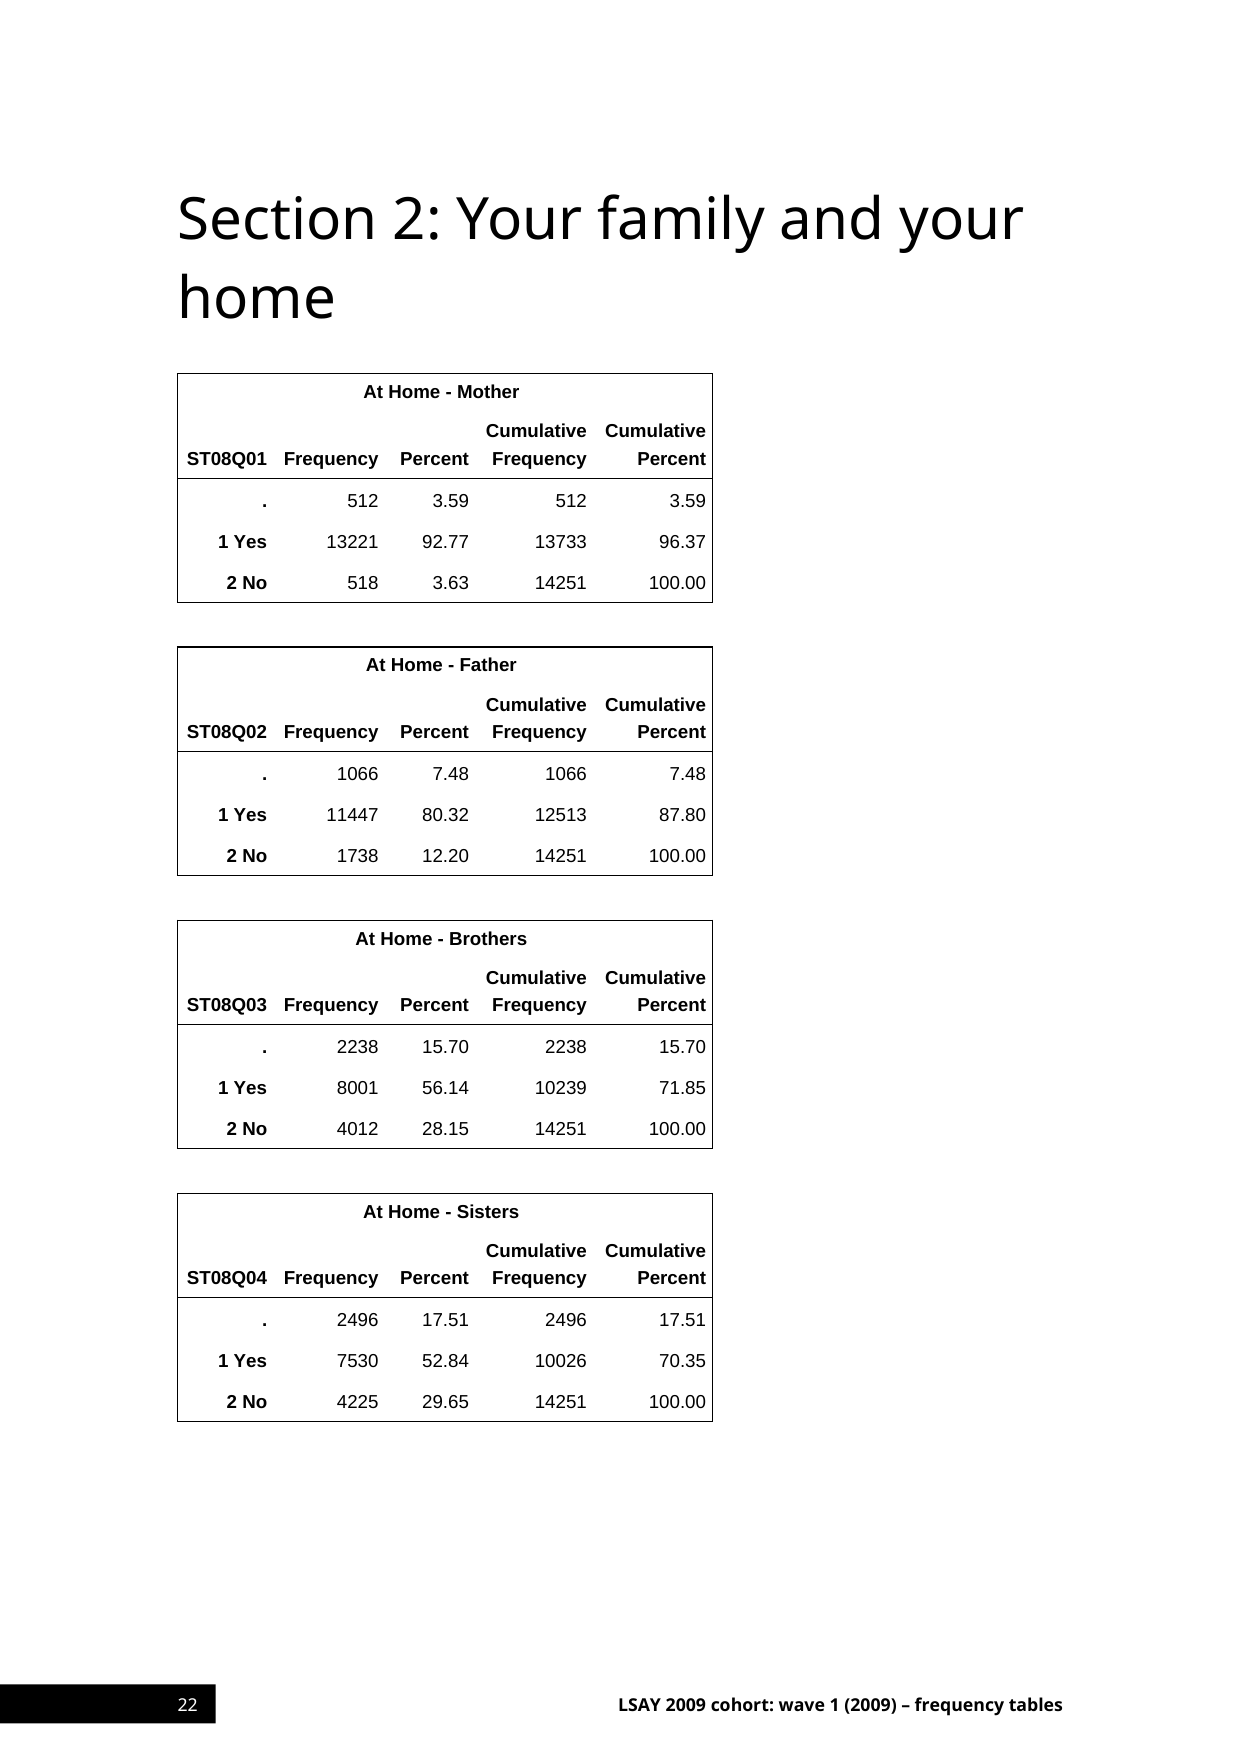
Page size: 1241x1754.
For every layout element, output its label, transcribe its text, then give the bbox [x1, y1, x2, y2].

table_cell 14251 [476, 1380, 594, 1421]
subtitle Section 2: Your family and your home [177, 177, 1092, 336]
table_cell 1 Yes [178, 793, 274, 834]
table_cell Frequency [274, 1229, 385, 1297]
table_cell 3.59 [594, 479, 712, 519]
table_cell 14251 [476, 1107, 594, 1148]
table_cell Percent [385, 956, 476, 1024]
table_cell 2238 [274, 1025, 385, 1066]
table_cell 2 No [178, 1380, 274, 1421]
table_cell Percent [385, 409, 476, 477]
table_cell 80.32 [385, 793, 476, 834]
table_cell 52.84 [385, 1339, 476, 1380]
table_cell . [178, 479, 274, 519]
table_cell 2 No [178, 561, 274, 602]
table_cell 2 No [178, 1107, 274, 1148]
table_cell Cumulative Frequency [476, 683, 594, 751]
table_cell Cumulative Percent [594, 956, 712, 1024]
table_cell 14251 [476, 561, 594, 602]
table_cell 512 [476, 479, 594, 519]
table_cell Cumulative Percent [594, 683, 712, 751]
table_cell 4225 [274, 1380, 385, 1421]
table_cell 1066 [476, 752, 594, 793]
table_header At Home - Brothers [178, 921, 712, 956]
table_cell 10239 [476, 1066, 594, 1107]
table_cell 518 [274, 561, 385, 602]
table_cell ST08Q02 [178, 683, 274, 751]
table_cell 3.59 [385, 479, 476, 519]
table_cell Frequency [274, 683, 385, 751]
table_cell 15.70 [594, 1025, 712, 1066]
table_cell 1 Yes [178, 520, 274, 561]
table_cell Frequency [274, 409, 385, 477]
table_cell 100.00 [594, 1380, 712, 1421]
table_cell 70.35 [594, 1339, 712, 1380]
table_cell Percent [385, 1229, 476, 1297]
table_cell Cumulative Frequency [476, 1229, 594, 1297]
table_cell 28.15 [385, 1107, 476, 1148]
table_cell 512 [274, 479, 385, 519]
table_cell 7530 [274, 1339, 385, 1380]
table_cell 7.48 [385, 752, 476, 793]
table_cell 2496 [274, 1298, 385, 1339]
table_cell 1 Yes [178, 1339, 274, 1380]
table_cell 1738 [274, 834, 385, 875]
table_cell Percent [385, 683, 476, 751]
table_cell 56.14 [385, 1066, 476, 1107]
table_cell Frequency [274, 956, 385, 1024]
table_cell 4012 [274, 1107, 385, 1148]
table_cell ST08Q01 [178, 409, 274, 477]
table_cell 17.51 [594, 1298, 712, 1339]
table_cell 71.85 [594, 1066, 712, 1107]
table_cell 1 Yes [178, 1066, 274, 1107]
table_cell ST08Q03 [178, 956, 274, 1024]
table_cell 12513 [476, 793, 594, 834]
table_header At Home - Father [178, 648, 712, 682]
table_cell 11447 [274, 793, 385, 834]
table_cell 2 No [178, 834, 274, 875]
table_header At Home - Sisters [178, 1194, 712, 1229]
table_cell 10026 [476, 1339, 594, 1380]
table_cell 100.00 [594, 1107, 712, 1148]
table_cell 2238 [476, 1025, 594, 1066]
table_cell ST08Q04 [178, 1229, 274, 1297]
table_cell . [178, 1298, 274, 1339]
table_cell 3.63 [385, 561, 476, 602]
table_cell Cumulative Frequency [476, 956, 594, 1024]
table_cell 100.00 [594, 561, 712, 602]
table_cell 87.80 [594, 793, 712, 834]
table_cell 7.48 [594, 752, 712, 793]
table_cell 13221 [274, 520, 385, 561]
table_cell 12.20 [385, 834, 476, 875]
table_header At Home - Mother [178, 374, 712, 409]
table_cell 14251 [476, 834, 594, 875]
table_cell 100.00 [594, 834, 712, 875]
table_cell 13733 [476, 520, 594, 561]
table_cell 29.65 [385, 1380, 476, 1421]
table_cell 17.51 [385, 1298, 476, 1339]
table_cell 96.37 [594, 520, 712, 561]
table_cell 1066 [274, 752, 385, 793]
table_cell . [178, 1025, 274, 1066]
table_cell Cumulative Percent [594, 409, 712, 477]
table_cell 2496 [476, 1298, 594, 1339]
table_cell . [178, 752, 274, 793]
table_cell 8001 [274, 1066, 385, 1107]
table_cell 92.77 [385, 520, 476, 561]
table_cell 15.70 [385, 1025, 476, 1066]
table_cell Cumulative Frequency [476, 409, 594, 477]
table_cell Cumulative Percent [594, 1229, 712, 1297]
